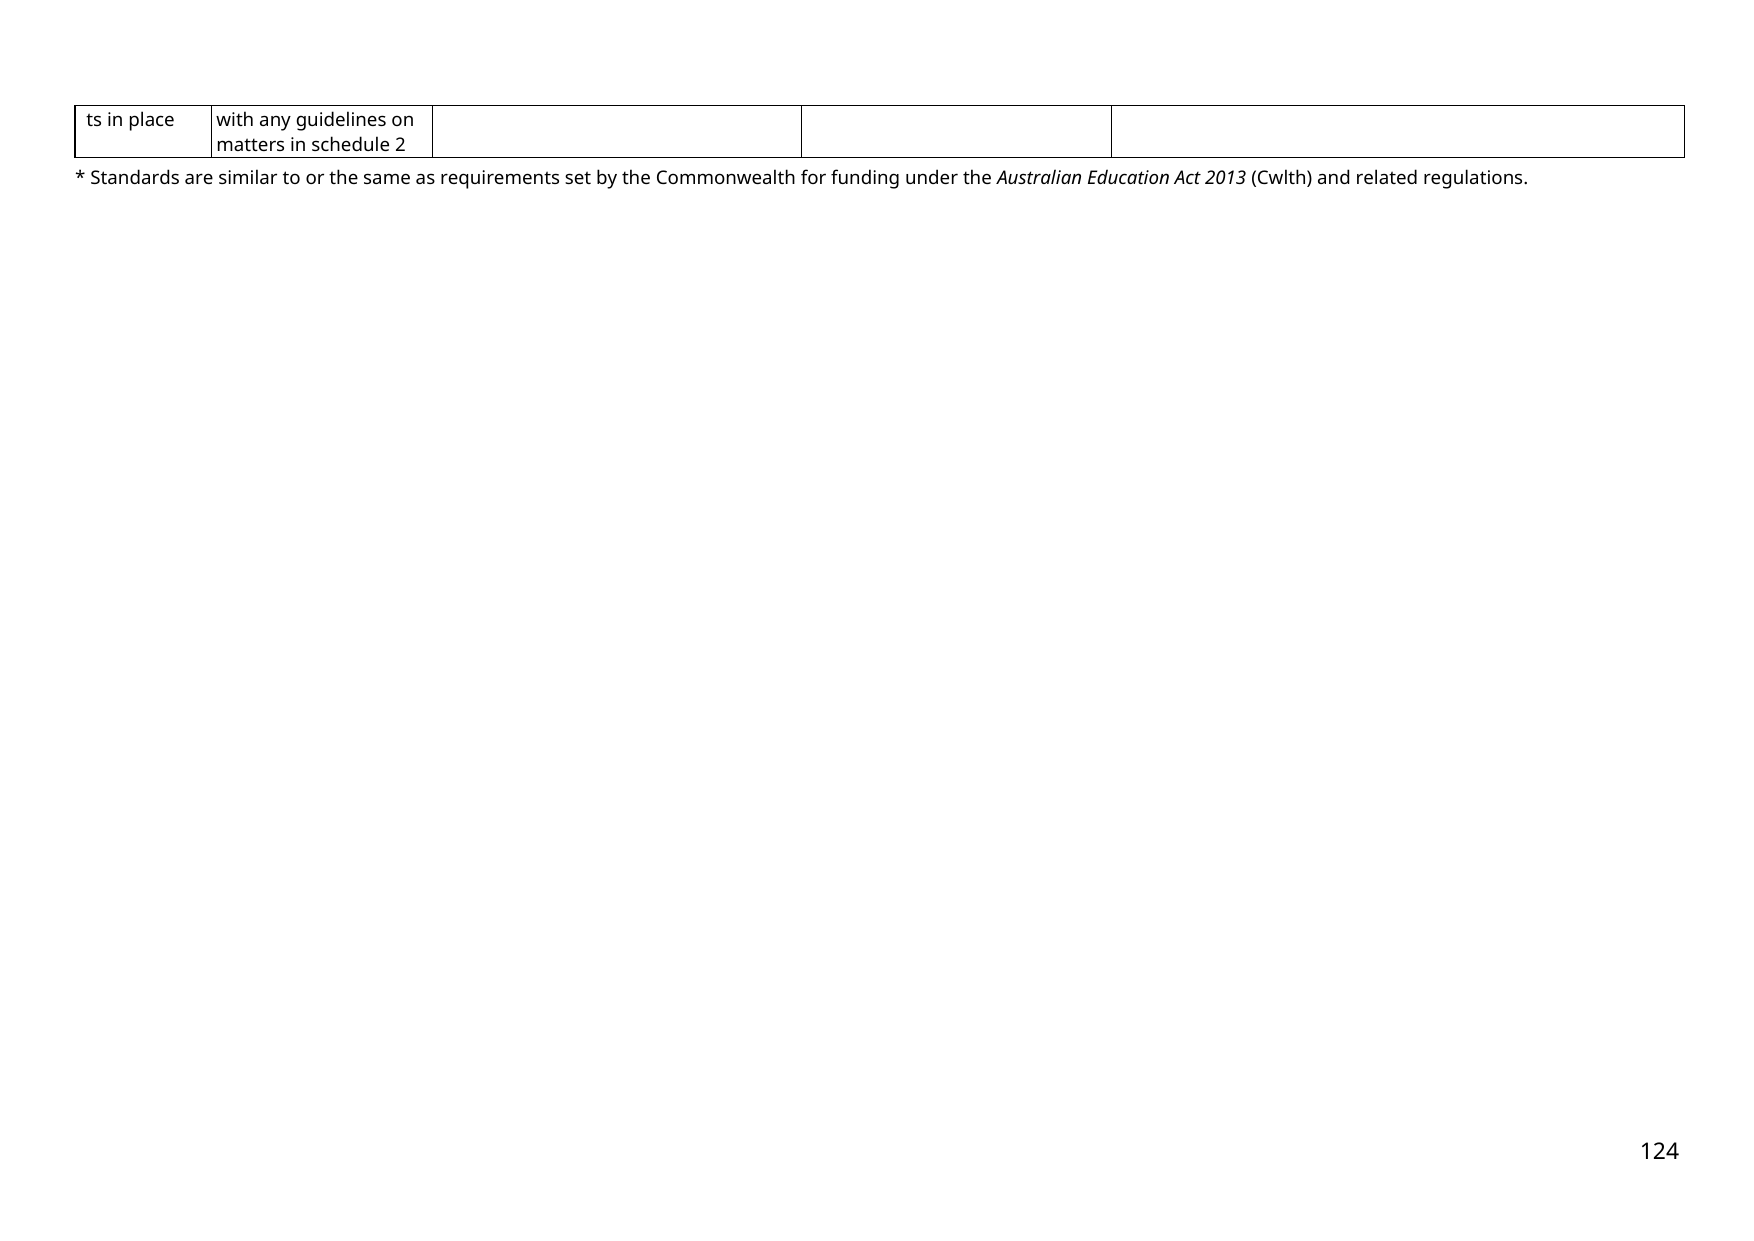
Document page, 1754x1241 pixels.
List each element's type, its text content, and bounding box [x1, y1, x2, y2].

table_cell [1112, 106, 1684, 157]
text * Standards are similar to or the same as requirements set by the Commonwealth for funding under the Australian Education Act 2013 (Cwlth) and related regulations. [75, 164, 1581, 190]
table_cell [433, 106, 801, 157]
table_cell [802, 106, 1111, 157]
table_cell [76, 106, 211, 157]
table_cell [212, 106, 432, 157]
